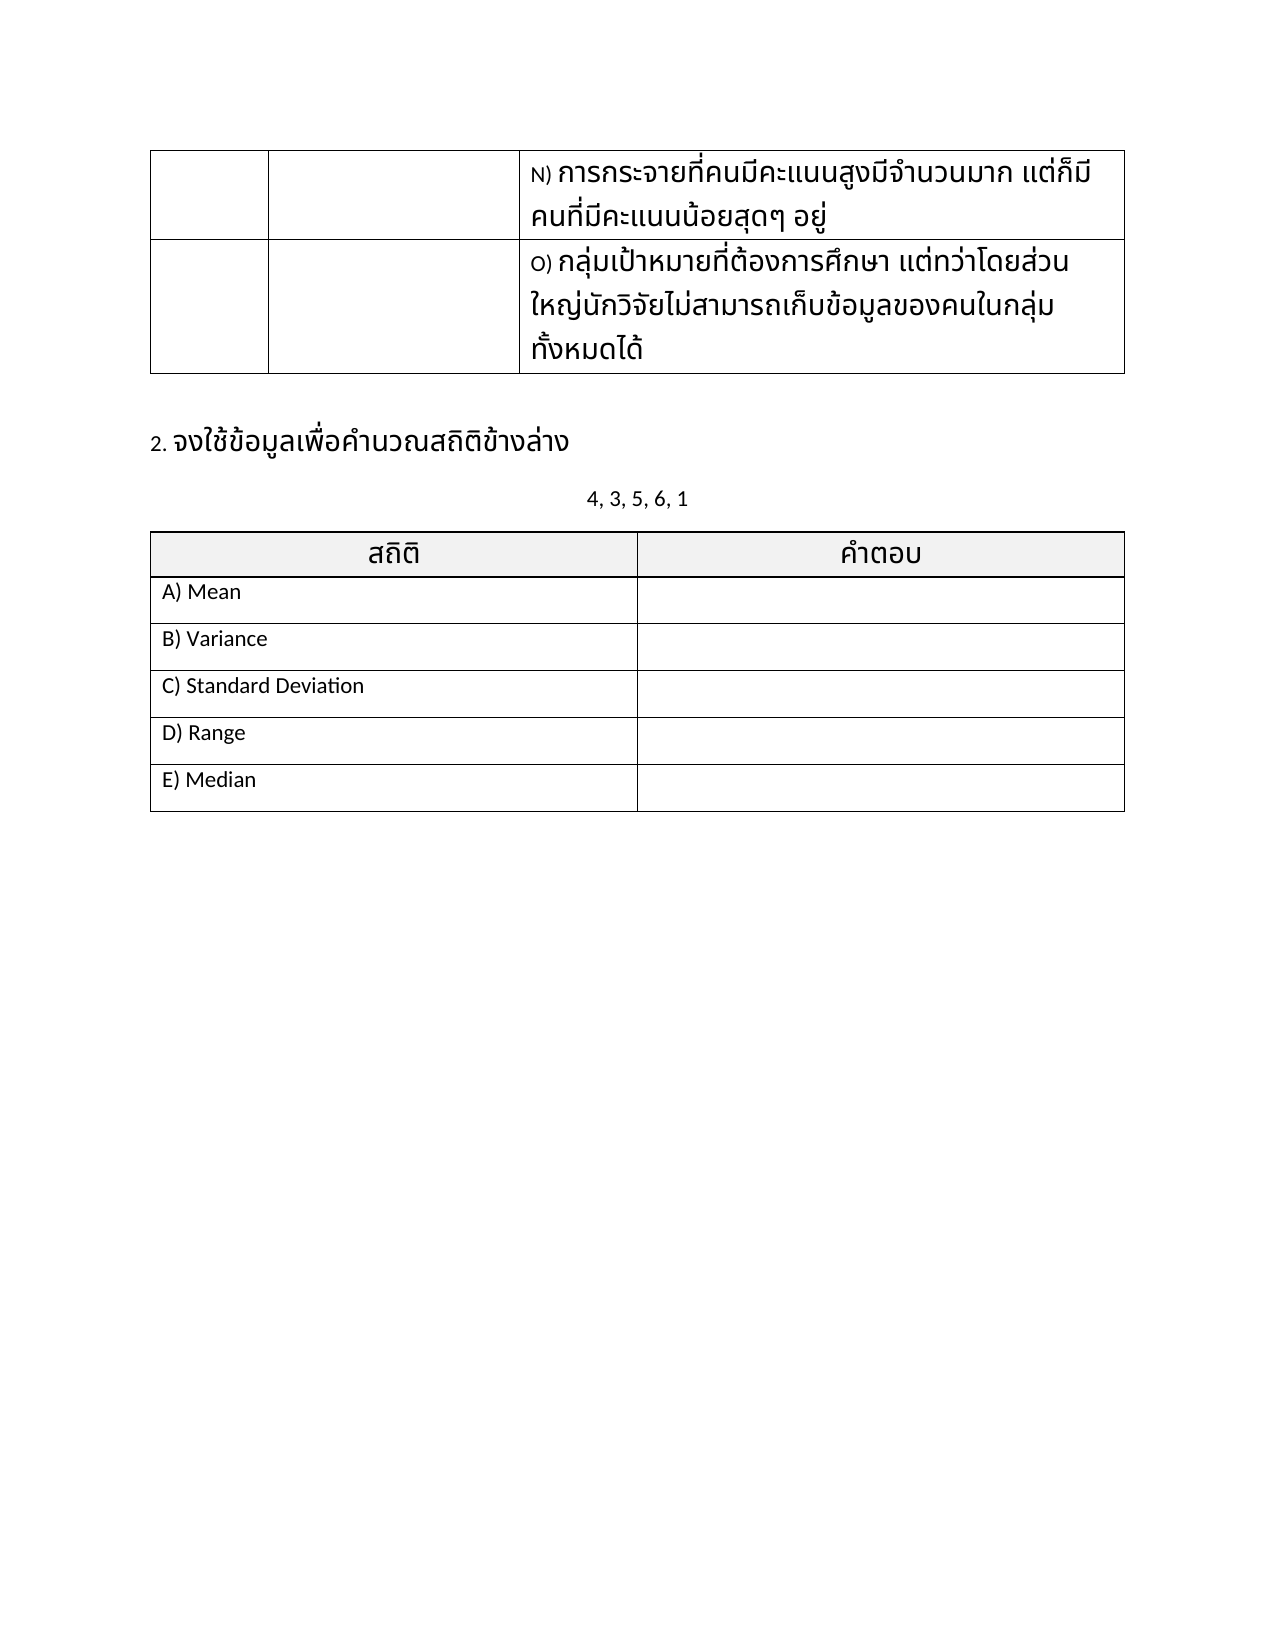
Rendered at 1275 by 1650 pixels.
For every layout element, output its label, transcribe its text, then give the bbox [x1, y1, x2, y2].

table_cell [638, 671, 1124, 717]
table_cell C) Standard Deviation [151, 671, 637, 717]
table_cell [638, 624, 1124, 670]
table_cell B) Variance [151, 624, 637, 670]
table_cell [638, 718, 1124, 764]
table_cell E) Median [151, 765, 637, 811]
table_cell D) Range [151, 718, 637, 764]
table_cell [638, 578, 1124, 623]
table_cell A) Mean [151, 578, 637, 623]
table_cell [151, 151, 268, 239]
table_cell [269, 151, 519, 239]
text 4, 3, 5, 6, 1 [150, 484, 1125, 512]
table_cell [638, 765, 1124, 811]
table_cell [151, 240, 268, 372]
table_cell O) กลุ่มเป้าหมายที่ต้องการศึกษา แต่ทว่าโดยส่วนใหญ่นักวิจัยไม่สามารถเก็บข้อมูลของคนในกลุ่มทั้งหมดได้ [520, 240, 1124, 372]
table_header คำตอบ [638, 533, 1124, 576]
table_header สถิติ [151, 533, 637, 576]
table_cell [269, 240, 519, 372]
table_cell N) การกระจายที่คนมีคะแนนสูงมีจำนวนมาก แต่ก็มีคนที่มีคะแนนน้อยสุดๆ อยู่ [520, 151, 1124, 239]
text 2. จงใช้ข้อมูลเพื่อคำนวณสถิติข้างล่าง [150, 420, 1125, 464]
